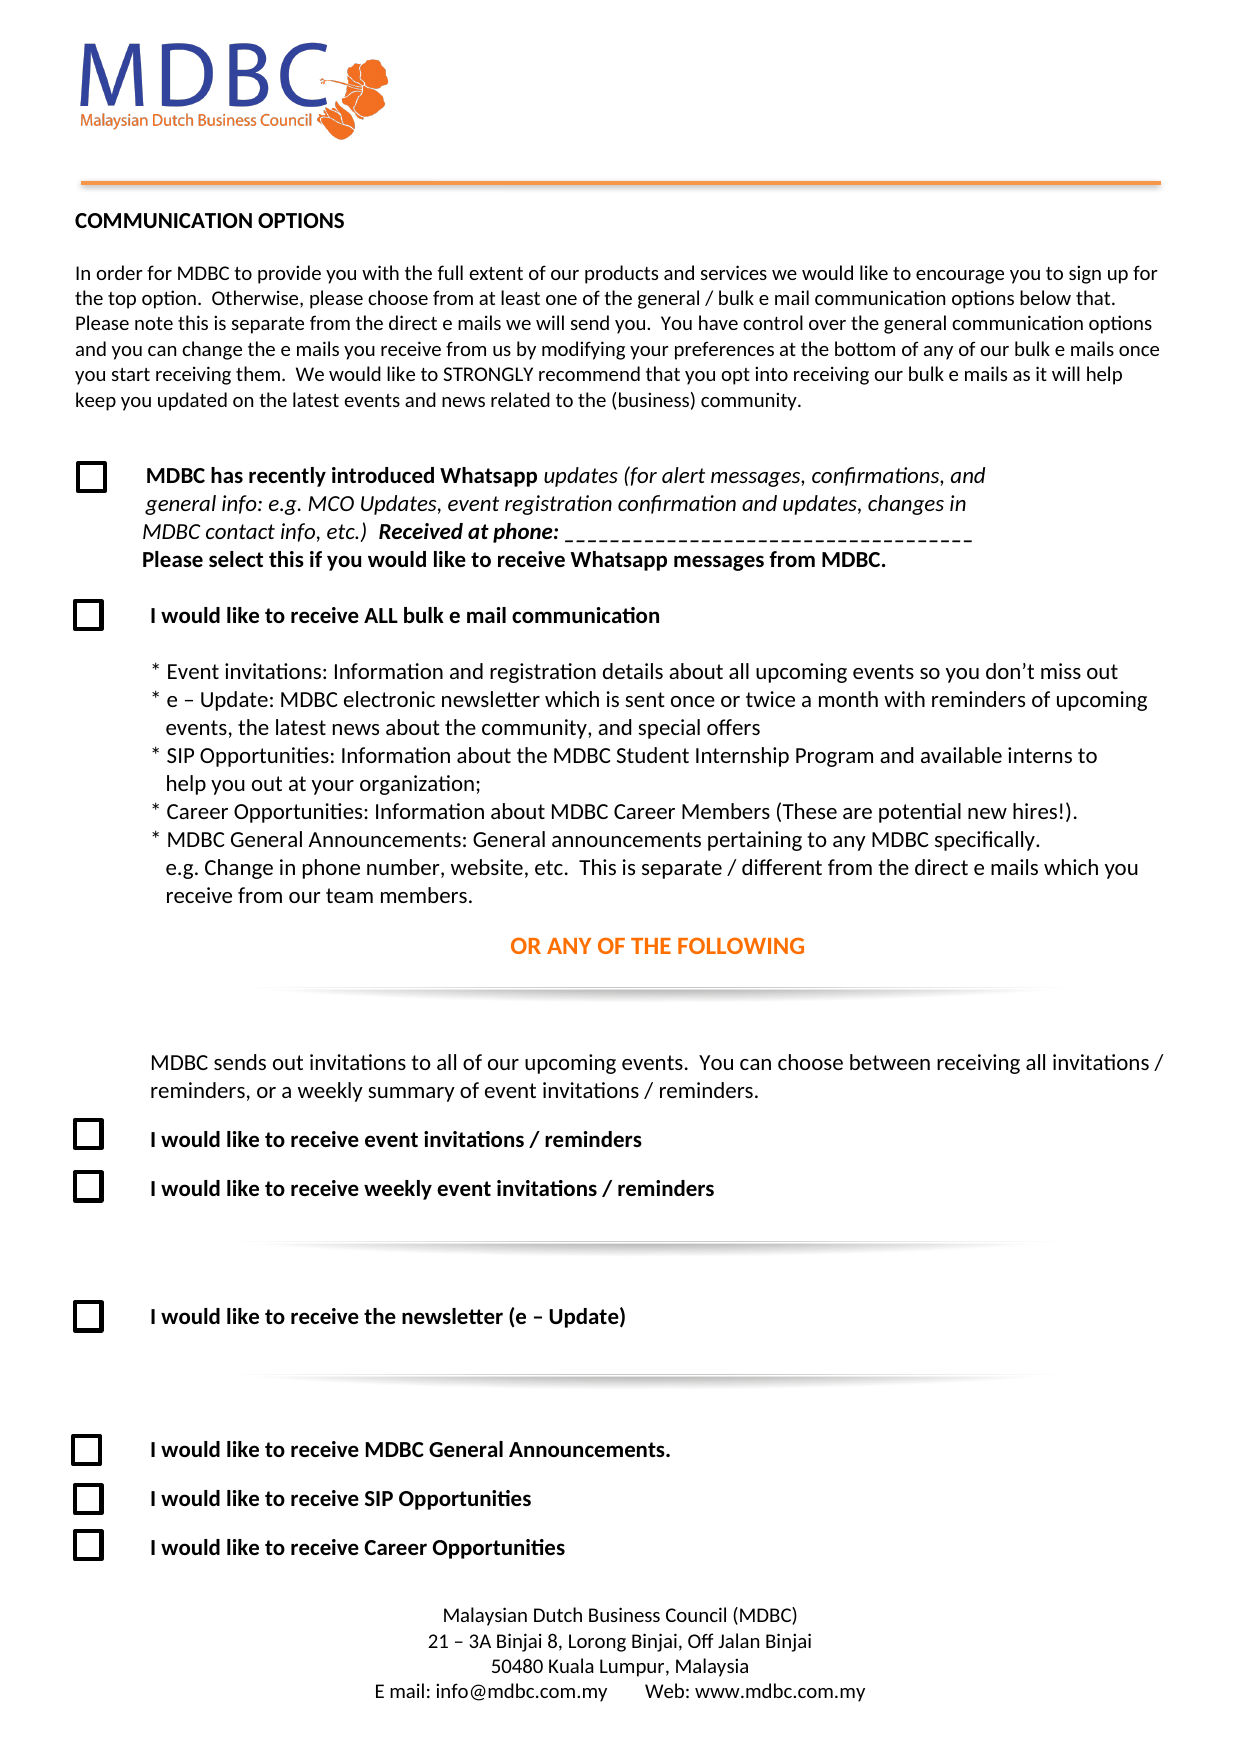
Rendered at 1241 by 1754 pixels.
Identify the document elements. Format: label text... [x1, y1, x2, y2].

picture [150, 1222, 1139, 1282]
text MDBC sends out invitations to all of our upcoming events. You can choose between receiving all invitations / reminders, or a weekly summary of event invitations / reminders. [150, 1048, 1165, 1104]
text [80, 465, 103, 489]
text I would like to receive MDBC General Announcements. [150, 1435, 1165, 1463]
text I would like to receive weekly event invitations / reminders [150, 1174, 1165, 1202]
text I would like to receive Career Opportunities [150, 1533, 1165, 1561]
text MDBC has recently introduced Whatsapp updates (for alert messages, confirmations, and [107, 461, 1165, 489]
picture [163, 960, 1153, 1028]
picture [75, 37, 393, 147]
text I would like to receive SIP Opportunities [150, 1484, 1165, 1512]
text MDBC contact info, etc.) Received at phone: ____________________________________ Please select this if you would like to receive Whatsapp messages from MDBC. [75, 517, 1165, 601]
picture [150, 1358, 1139, 1415]
text I would like to receive event invitations / reminders [150, 1125, 1165, 1153]
text general info: e.g. MCO Updates, event registration confirmation and updates, changes in [75, 489, 1165, 517]
text In order for MDBC to provide you with the full extent of our products and services we would like to encourage you to sign up for the top option. Otherwise, please choose from at least one of the general / bulk e mail communication options below that. Please note this is separate from the direct e mails we will send you. You have control over the general communication options and you can change the e mails you receive from us by modifying your preferences at the bottom of any of our bulk e mails once you start receiving them. We would like to STRONGLY recommend that you opt into receiving our bulk e mails as it will help keep you updated on the latest events and news related to the (business) community. [75, 260, 1165, 440]
text I would like to receive ALL bulk e mail communication * Event invitations: Information and registration details about all upcoming events so you don’t miss out * e – Update: MDBC electronic newsletter which is sent once or twice a month with reminders of upcoming events, the latest news about the community, and special offers * SIP Opportunities: Information about the MDBC Student Internship Program and available interns to help you out at your organization; * Career Opportunities: Information about MDBC Career Members (These are potential new hires!). * MDBC General Announcements: General announcements pertaining to any MDBC specifically. e.g. Change in phone number, website, etc. This is separate / different from the direct e mails which you receive from our team members. [150, 601, 1165, 909]
